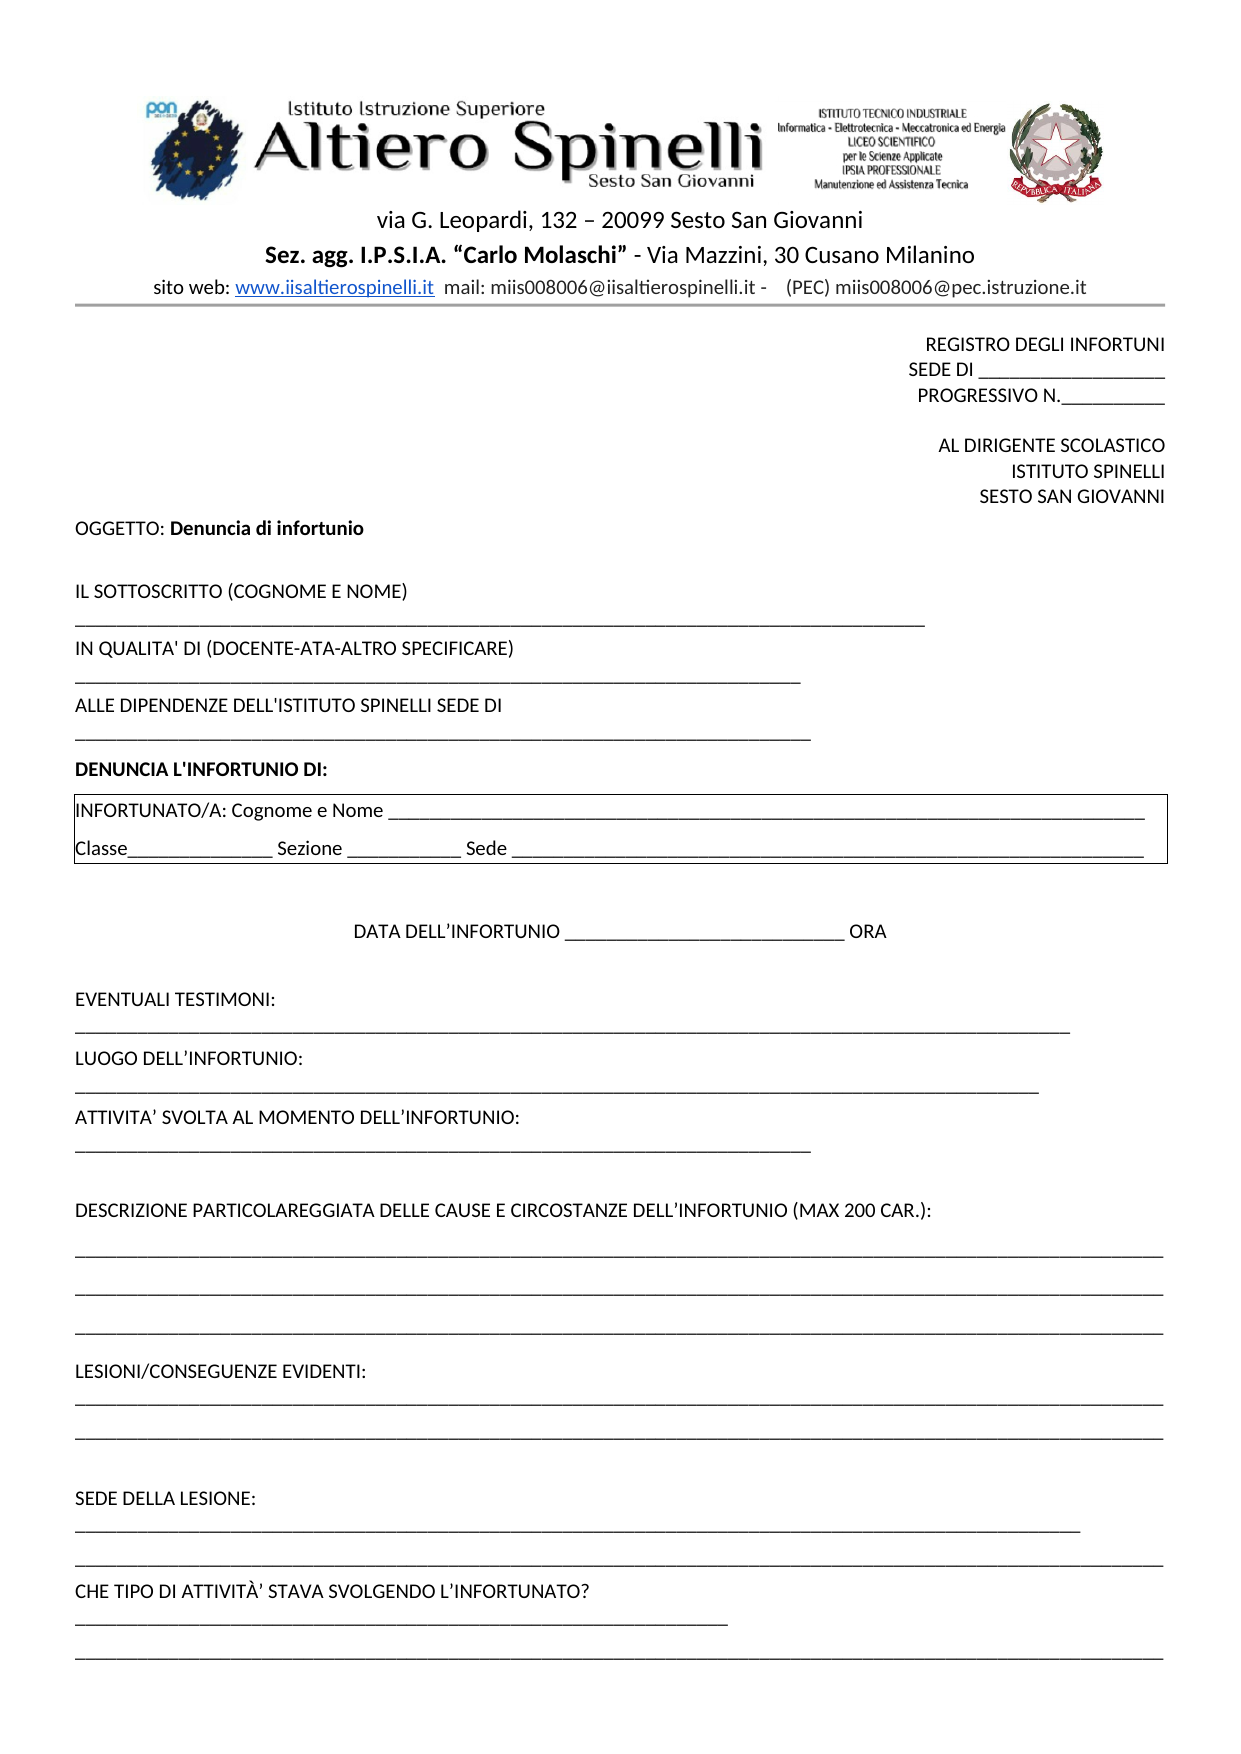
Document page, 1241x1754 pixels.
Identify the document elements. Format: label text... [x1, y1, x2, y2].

text PROGRESSIVO N.__________ [75, 382, 1165, 407]
text IN QUALITA' DI (DOCENTE-ATA-ALTRO SPECIFICARE) ______________________________________________________________________ [75, 636, 1165, 686]
text INFORTUNATO/A: Cognome e Nome _________________________________________________________________________ [75, 795, 1167, 823]
text EVENTUALI TESTIMONI: ________________________________________________________________________________________________ [75, 986, 1165, 1037]
text OGGETTO: Denuncia di infortunio [75, 515, 1165, 541]
text LUOGO DELL’INFORTUNIO: _____________________________________________________________________________________________ [75, 1045, 1165, 1096]
text SEDE DI __________________ [75, 356, 1165, 382]
text DATA DELL’INFORTUNIO ___________________________ ORA [75, 919, 1165, 944]
picture [137, 96, 1105, 205]
text AL DIRIGENTE SCOLASTICO [75, 433, 1165, 458]
text DESCRIZIONE PARTICOLAREGGIATA DELLE CAUSE E CIRCOSTANZE DELL’INFORTUNIO (MAX 200 CAR.): ___________________________________________________________________________________________________________________________________________________________________________________________________________________________________________________________________________________________________________________________ [75, 1197, 1165, 1337]
text ATTIVITA’ SVOLTA AL MOMENTO DELL’INFORTUNIO: _______________________________________________________________________ [75, 1104, 1165, 1155]
text REGISTRO DEGLI INFORTUNI [75, 331, 1165, 356]
text _________________________________________________________________________________________________________ [75, 1637, 1165, 1662]
text LESIONI/CONSEGUENZE EVIDENTI: _________________________________________________________________________________________________________ [75, 1358, 1165, 1409]
text SESTO SAN GIOVANNI [75, 483, 1165, 509]
text _________________________________________________________________________________________________________ [75, 1417, 1165, 1443]
text _________________________________________________________________________________________________________ [75, 1544, 1165, 1569]
text ISTITUTO SPINELLI [75, 458, 1165, 483]
text IL SOTTOSCRITTO (COGNOME E NOME) __________________________________________________________________________________ [75, 578, 1165, 629]
text Classe______________ Sezione ___________ Sede _____________________________________________________________ [75, 832, 1167, 863]
text CHE TIPO DI ATTIVITÀ’ STAVA SVOLGENDO L’INFORTUNATO? _______________________________________________________________ [75, 1578, 1165, 1629]
text ALLE DIPENDENZE DELL'ISTITUTO SPINELLI SEDE DI _______________________________________________________________________ [75, 693, 1165, 743]
text SEDE DELLA LESIONE: _________________________________________________________________________________________________ [75, 1485, 1165, 1536]
text DENUNCIA L'INFORTUNIO DI: [75, 756, 1165, 781]
